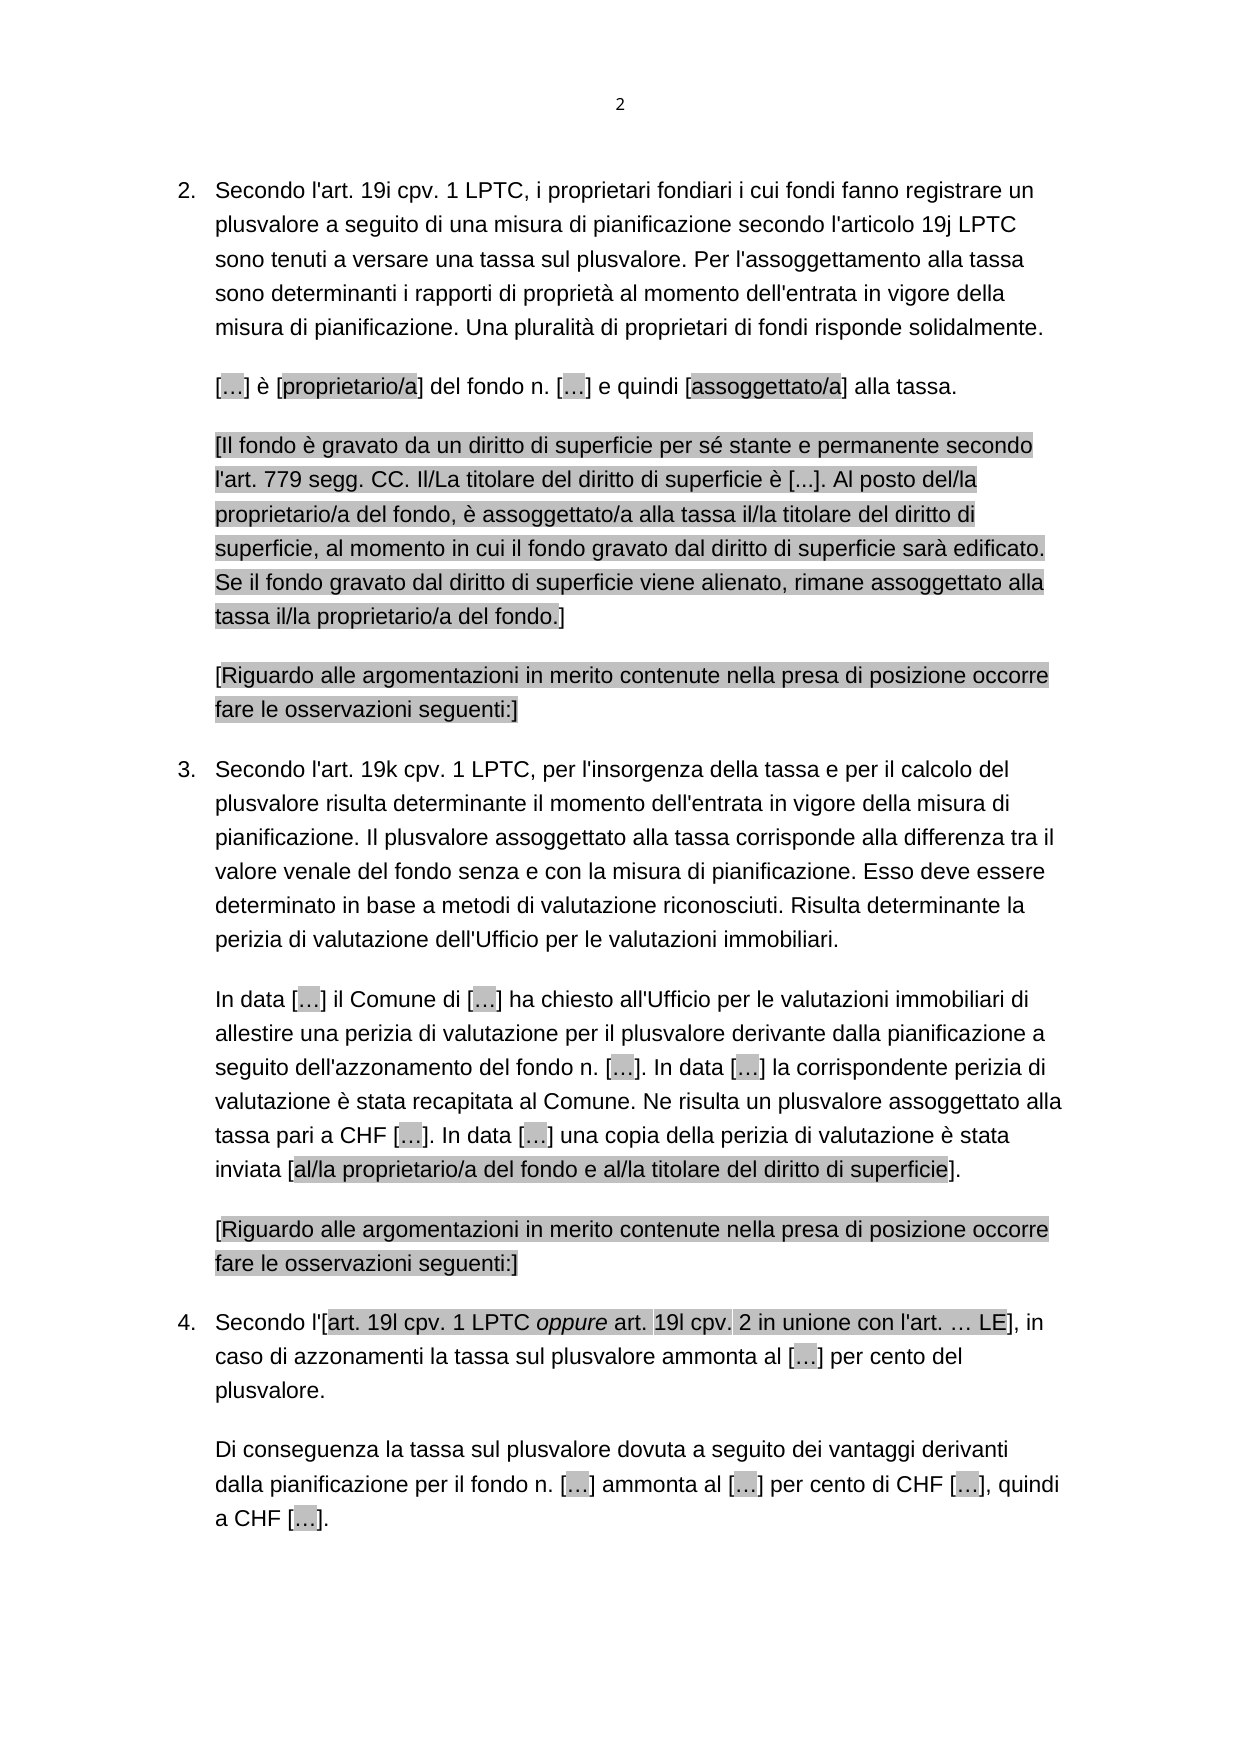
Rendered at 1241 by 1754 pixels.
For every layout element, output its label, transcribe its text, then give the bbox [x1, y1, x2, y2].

list [Riguardo alle argomentazioni in merito contenute nella presa di posizione occorre fare le osservazioni seguenti:] [215, 1216, 1063, 1276]
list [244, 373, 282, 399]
list [Il fondo è gravato da un diritto di superficie per sé stante e permanente secondo l'art. 779 segg. CC. Il/La titolare del diritto di superficie è [...]. Al posto del/la proprietario/a del fondo, è assoggettato/a alla tassa il/la titolare del diritto di superficie, al momento in cui il fondo gravato dal diritto di superficie sarà edificato. Se il fondo gravato dal diritto di superficie viene alienato, rimane assoggettato alla tassa il/la proprietario/a del fondo.] [215, 432, 1063, 629]
list In data […] il Comune di […] ha chiesto all'Ufficio per le valutazioni immobiliari di allestire una perizia di valutazione per il plusvalore derivante dalla pianificazione a seguito dell'azzonamento del fondo n. […]. In data […] la corrispondente perizia di valutazione è stata recapitata al Comune. Ne risulta un plusvalore assoggettato alla tassa pari a CHF […]. In data […] una copia della perizia di valutazione è stata inviata [al/la proprietario/a del fondo e al/la titolare del diritto di superficie]. [215, 986, 1063, 1183]
list Di conseguenza la tassa sul plusvalore dovuta a seguito dei vantaggi derivanti dalla pianificazione per il fondo n. […] ammonta al […] per cento di CHF […], quindi a CHF […]. [215, 1436, 1063, 1531]
text Secondo l'[art. 19l cpv. 1 LPTC oppure art. 19l cpv. 2 in unione con l'art. … LE], in caso di azzonamenti la tassa sul plusvalore ammonta al […] per cento del plusvalore. [177, 1309, 1063, 1403]
text Secondo l'art. 19k cpv. 1 LPTC, per l'insorgenza della tassa e per il calcolo del plusvalore risulta determinante il momento dell'entrata in vigore della misura di pianificazione. Il plusvalore assoggettato alla tassa corrisponde alla differenza tra il valore venale del fondo senza e con la misura di pianificazione. Esso deve essere determinato in base a metodi di valutazione riconosciuti. Risulta determinante la perizia di valutazione dell'Ufficio per le valutazioni immobiliari. [177, 756, 1063, 953]
list [Riguardo alle argomentazioni in merito contenute nella presa di posizione occorre fare le osservazioni seguenti:] [215, 662, 1063, 723]
text Secondo l'art. 19i cpv. 1 LPTC, i proprietari fondiari i cui fondi fanno registrare un plusvalore a seguito di una misura di pianificazione secondo l'articolo 19j LPTC sono tenuti a versare una tassa sul plusvalore. Per l'assoggettamento alla tassa sono determinanti i rapporti di proprietà al momento dell'entrata in vigore della misura di pianificazione. Una pluralità di proprietari di fondi risponde solidalmente. [177, 177, 1063, 340]
list […] è [proprietario/a] del fondo n. […] e quindi [assoggettato/a] alla tassa. [841, 373, 1063, 399]
